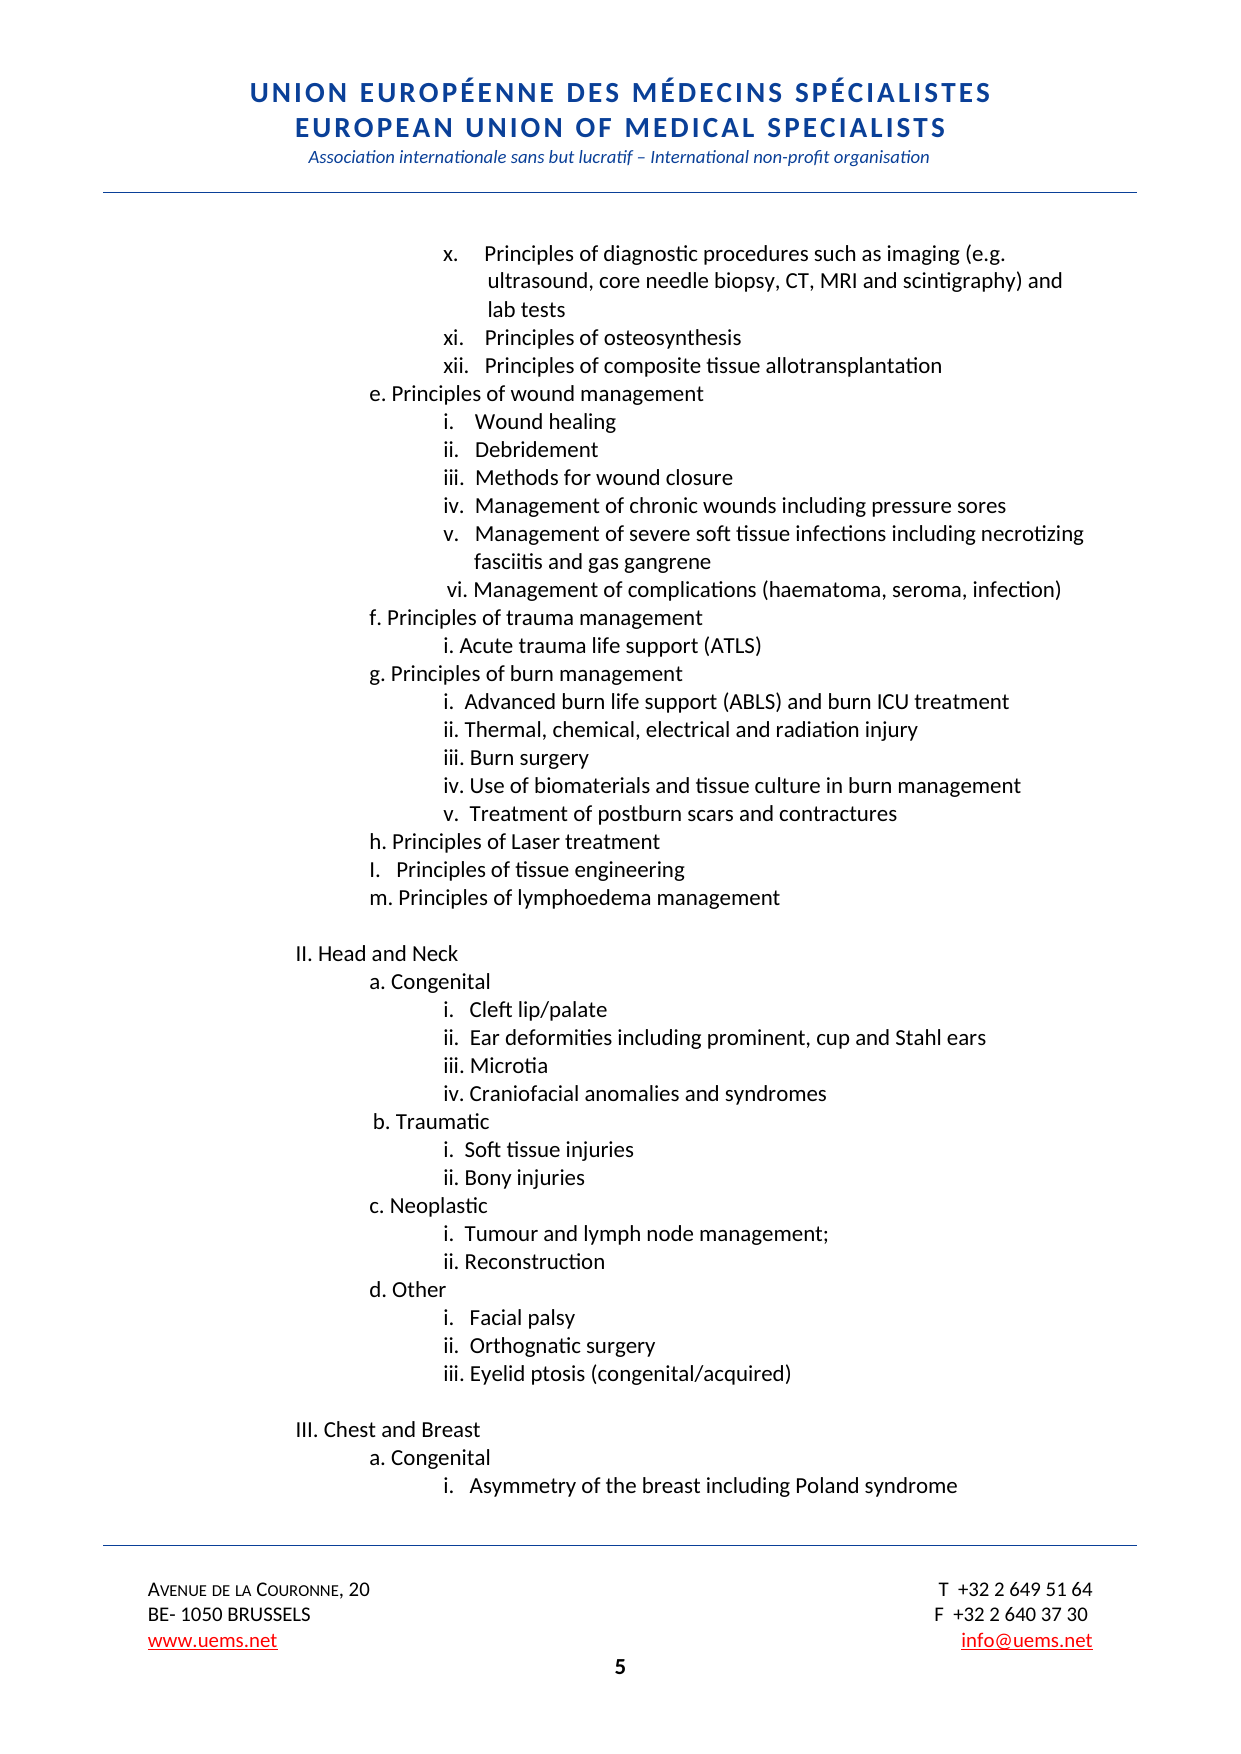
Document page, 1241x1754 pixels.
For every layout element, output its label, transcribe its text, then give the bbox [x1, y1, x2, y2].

text d. Other [299, 1275, 1093, 1303]
text i. Advanced burn life support (ABLS) and burn ICU treatment [443, 687, 1093, 715]
text iv. Use of biomaterials and tissue culture in burn management [373, 771, 1093, 799]
text v. Management of severe soft tissue infections including necrotizing [443, 519, 1093, 547]
text b. Traumatic [373, 1107, 1093, 1135]
text xi. Principles of osteosynthesis [443, 323, 1093, 351]
text m. Principles of lymphoedema management [299, 883, 1093, 911]
text i. Facial palsy [373, 1303, 1093, 1331]
text a. Congenital [299, 967, 1093, 995]
text iii. Microtia [373, 1051, 1093, 1079]
text i. Asymmetry of the breast including Poland syndrome [373, 1472, 1093, 1499]
text iii. Methods for wound closure [373, 463, 1093, 491]
text i. Acute trauma life support (ATLS) [148, 631, 1093, 659]
text i. Soft tissue injuries [373, 1135, 1093, 1163]
text a. Congenital [299, 1443, 1093, 1472]
text III. Chest and Breast [225, 1416, 1093, 1443]
text xii. Principles of composite tissue allotransplantation [443, 351, 1093, 379]
text i. Tumour and lymph node management; [373, 1219, 1093, 1247]
text h. Principles of Laser treatment [299, 827, 1093, 855]
text i. Wound healing [373, 407, 1093, 435]
text f. Principles of trauma management [299, 603, 1093, 631]
text iii. Burn surgery [373, 743, 1093, 771]
text ii. Bony injuries [373, 1163, 1093, 1191]
text ii. Orthognatic surgery [373, 1331, 1093, 1359]
text e. Principles of wound management [299, 379, 1093, 407]
text ii. Debridement [373, 435, 1093, 463]
text fasciitis and gas gangrene [443, 547, 1093, 575]
text ii. Ear deformities including prominent, cup and Stahl ears [373, 1023, 1093, 1051]
text iii. Eyelid ptosis (congenital/acquired) [373, 1359, 1093, 1387]
text II. Head and Neck [225, 939, 1093, 967]
text iv. Craniofacial anomalies and syndromes [373, 1079, 1093, 1107]
text I. Principles of tissue engineering [299, 855, 1093, 883]
text ii. Thermal, chemical, electrical and radiation injury [373, 715, 1093, 743]
text iv. Management of chronic wounds including pressure sores [373, 491, 1093, 519]
text vi. Management of complications (haematoma, seroma, infection) [447, 575, 1093, 603]
text c. Neoplastic [369, 1191, 1093, 1219]
text i. Cleft lip/palate [373, 995, 1093, 1023]
text g. Principles of burn management [299, 659, 1093, 687]
text x. Principles of diagnostic procedures such as imaging (e.g. ultrasound, core needle biopsy, CT, MRI and scintigraphy) and lab tests [443, 239, 1093, 323]
text ii. Reconstruction [373, 1247, 1093, 1275]
text v. Treatment of postburn scars and contractures [373, 799, 1093, 827]
